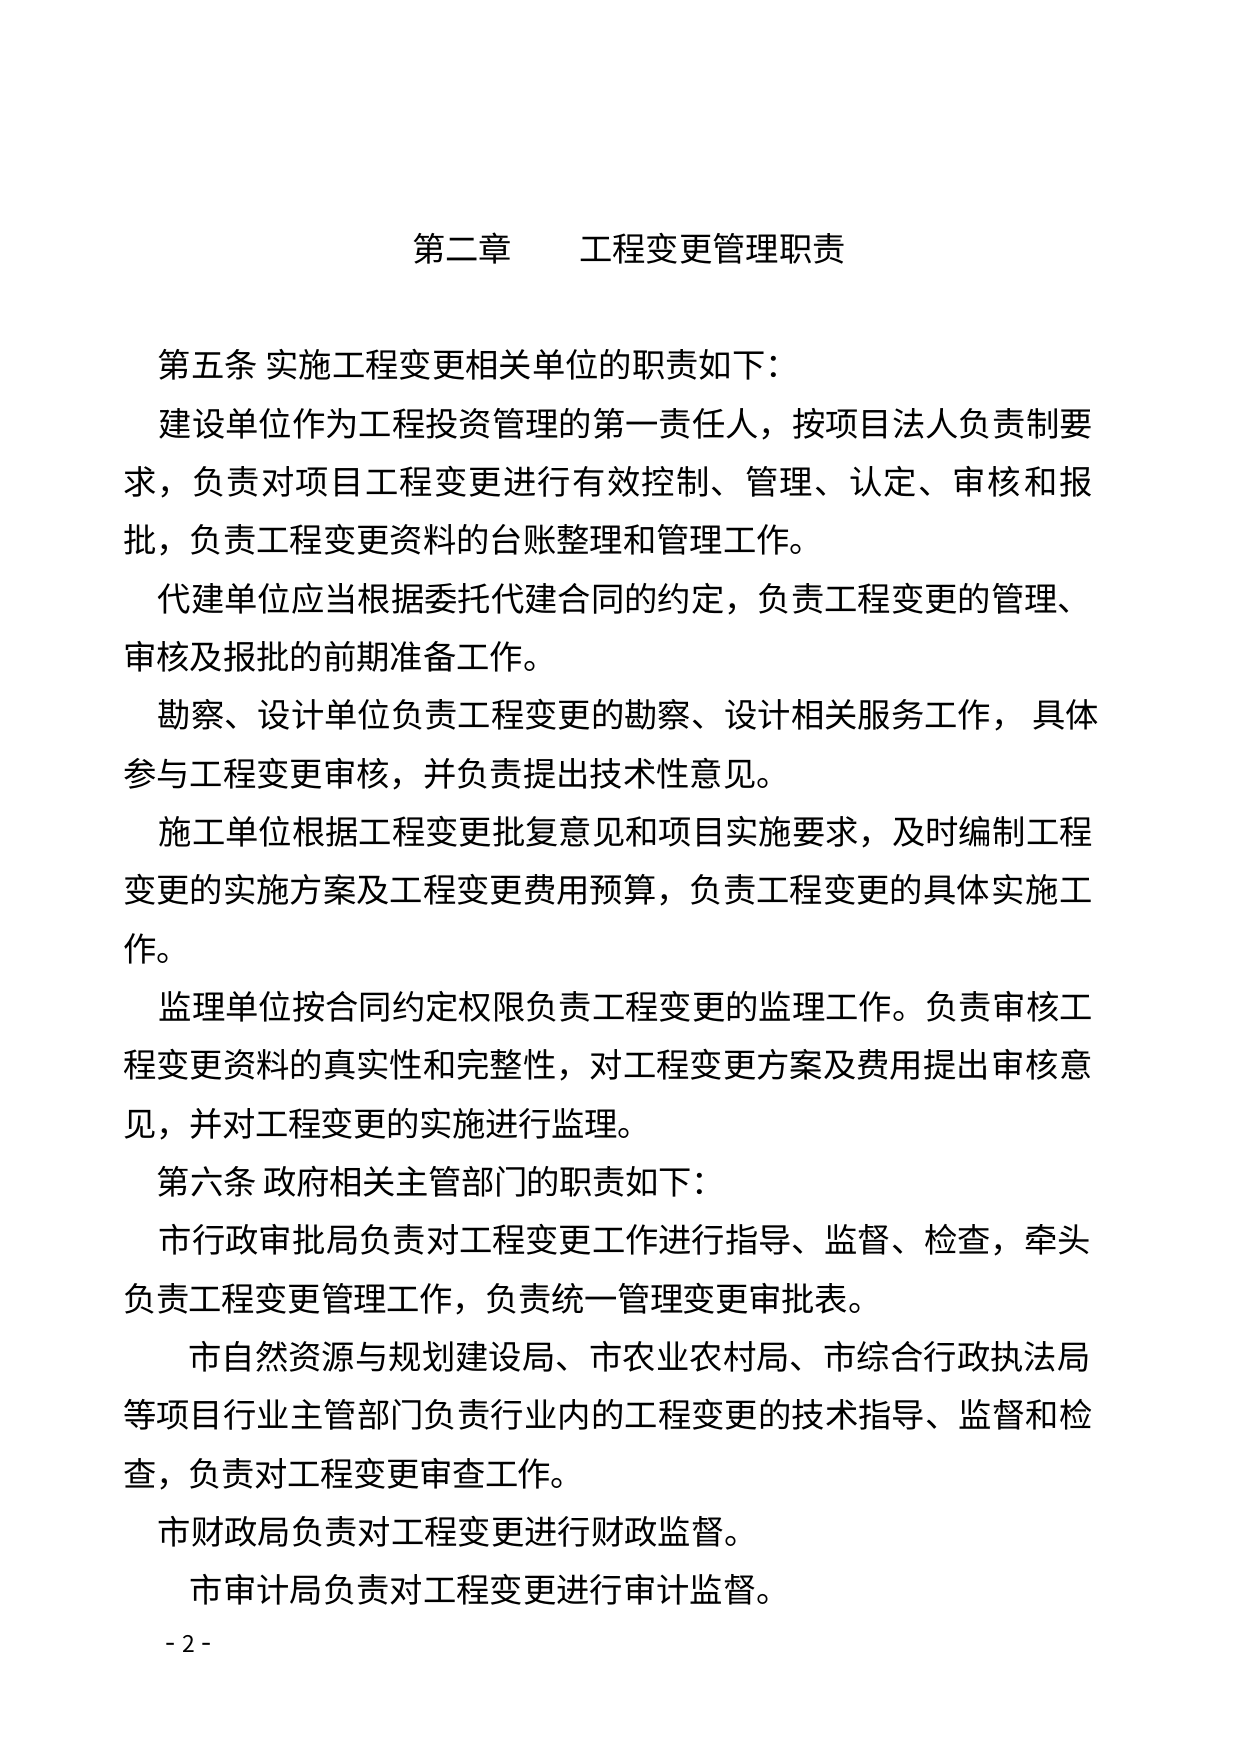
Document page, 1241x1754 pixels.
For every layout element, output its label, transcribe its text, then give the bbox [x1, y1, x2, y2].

text 勘察、设计单位负责工程变更的勘察、设计相关服务工作， 具体参与工程变更审核，并负责提出技术性意见。 [123, 681, 1099, 798]
text 建设单位作为工程投资管理的第一责任人，按项目法人负责制要求，负责对项目工程变更进行有效控制、管理、认定、审核和报批，负责工程变更资料的台账整理和管理工作。 [123, 389, 1093, 564]
text 代建单位应当根据委托代建合同的约定，负责工程变更的管理、审核及报批的前期准备工作。 [123, 564, 1099, 681]
text 市自然资源与规划建设局、市农业农村局、市综合行政执法局等项目行业主管部门负责行业内的工程变更的技术指导、监督和检查，负责对工程变更审查工作。 [123, 1323, 1092, 1498]
text 市财政局负责对工程变更进行财政监督。 [123, 1498, 1099, 1556]
text 第六条 政府相关主管部门的职责如下： [123, 1148, 1092, 1206]
text 市审计局负责对工程变更进行审计监督。 [123, 1556, 1099, 1614]
text 第五条 实施工程变更相关单位的职责如下： [123, 331, 1134, 389]
text 监理单位按合同约定权限负责工程变更的监理工作。负责审核工程变更资料的真实性和完整性，对工程变更方案及费用提出审核意见，并对工程变更的实施进行监理。 [123, 973, 1092, 1148]
text 施工单位根据工程变更批复意见和项目实施要求，及时编制工程变更的实施方案及工程变更费用预算，负责工程变更的具体实施工作。 [123, 798, 1092, 973]
text 第二章 工程变更管理职责 [124, 214, 1134, 273]
text 市行政审批局负责对工程变更工作进行指导、监督、检查，牵头负责工程变更管理工作，负责统一管理变更审批表。 [123, 1206, 1092, 1323]
